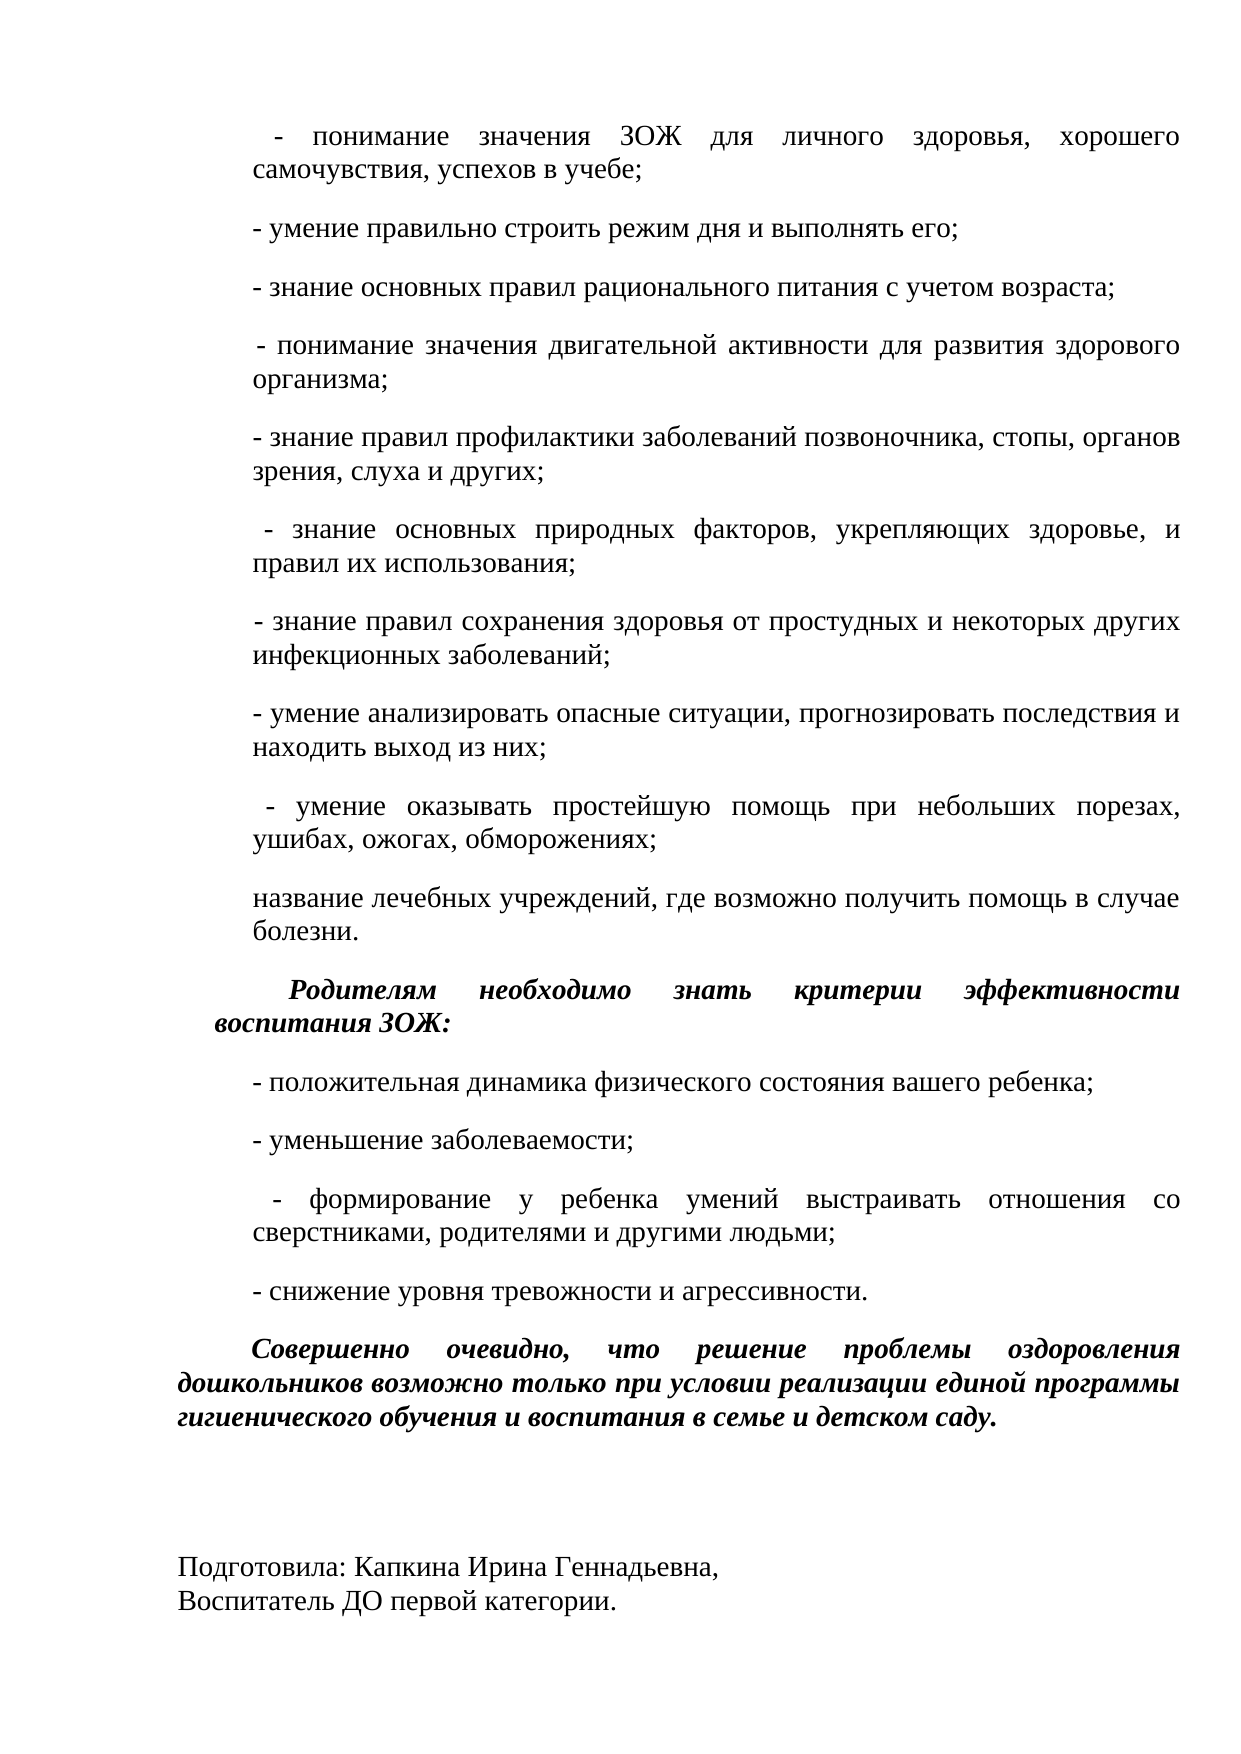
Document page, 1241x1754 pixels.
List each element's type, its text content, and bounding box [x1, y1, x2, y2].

text Совершенно очевидно, что решение проблемы оздоровления дошкольников возможно только при условии реализации единой программы гигиенического обучения и воспитания в семье и детском саду. [177, 1332, 1181, 1432]
text  - знание правил сохранения здоровья от простудных и некоторых других инфекционных заболеваний; [215, 603, 1181, 671]
text  - знание правил профилактики заболеваний позвоночника, стопы, органов зрения, слуха и других; [215, 419, 1181, 486]
text Подготовила: Капкина Ирина Геннадьевна, [177, 1549, 1181, 1583]
text  - знание основных правил рационального питания с учетом возраста; [215, 269, 1181, 302]
text Родителям необходимо знать критерии эффективности воспитания ЗОЖ: [214, 972, 1181, 1039]
text  - уменьшение заболеваемости; [215, 1122, 1181, 1156]
text  название лечебных учреждений, где возможно получить помощь в случае болезни. [215, 880, 1181, 947]
text  - понимание значения двигательной активности для развития здорового организма; [215, 327, 1181, 394]
text  - умение анализировать опасные ситуации, прогнозировать последствия и находить выход из них; [215, 696, 1181, 763]
text  - умение правильно строить режим дня и выполнять его; [215, 210, 1181, 244]
text  - знание основных природных факторов, укрепляющих здоровье, и правил их использования; [215, 511, 1181, 578]
text  - формирование у ребенка умений выстраивать отношения со сверстниками, родителями и другими людьми; [215, 1181, 1181, 1248]
text  - положительная динамика физического состояния вашего ребенка; [215, 1064, 1181, 1097]
text  - понимание значения ЗОЖ для личного здоровья, хорошего самочувствия, успехов в учебе; [215, 118, 1181, 185]
text  - умение оказывать простейшую помощь при небольших порезах, ушибах, ожогах, обморожениях; [215, 788, 1181, 855]
text  - снижение уровня тревожности и агрессивности. [215, 1273, 1181, 1307]
text Воспитатель ДО первой категории. [177, 1583, 1181, 1616]
